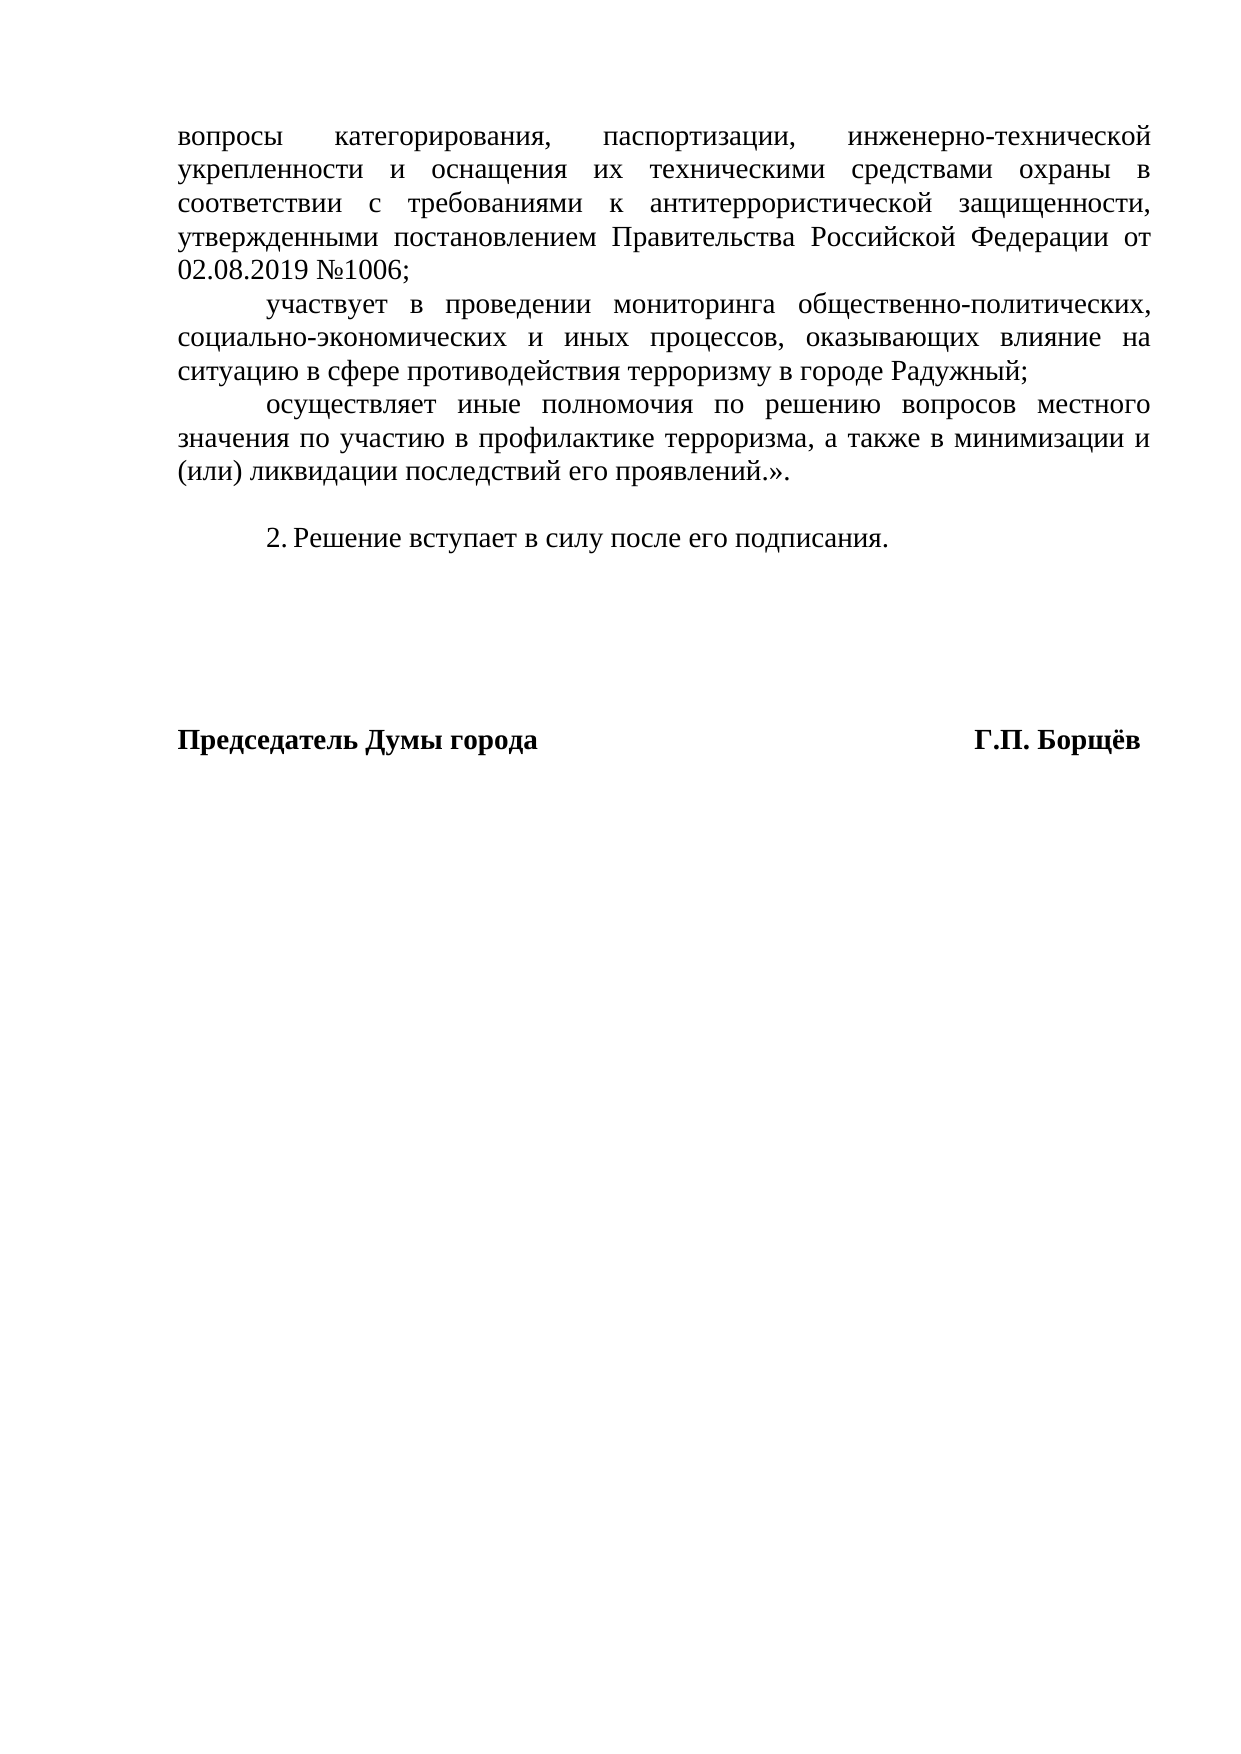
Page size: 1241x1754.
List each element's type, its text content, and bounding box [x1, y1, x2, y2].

text 2. Решение вступает в силу после его подписания. [177, 521, 1152, 554]
text участвует в проведении мониторинга общественно-политических, социально-экономических и иных процессов, оказывающих влияние на ситуацию в сфере противодействия терроризму в городе Радужный; [177, 286, 1152, 386]
text Председатель Думы города Г.П. Борщёв [177, 722, 1152, 755]
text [177, 118, 1152, 286]
text осуществляет иные полномочия по решению вопросов местного значения по участию в профилактике терроризма, а также в минимизации и (или) ликвидации последствий его проявлений.». [177, 386, 1152, 487]
